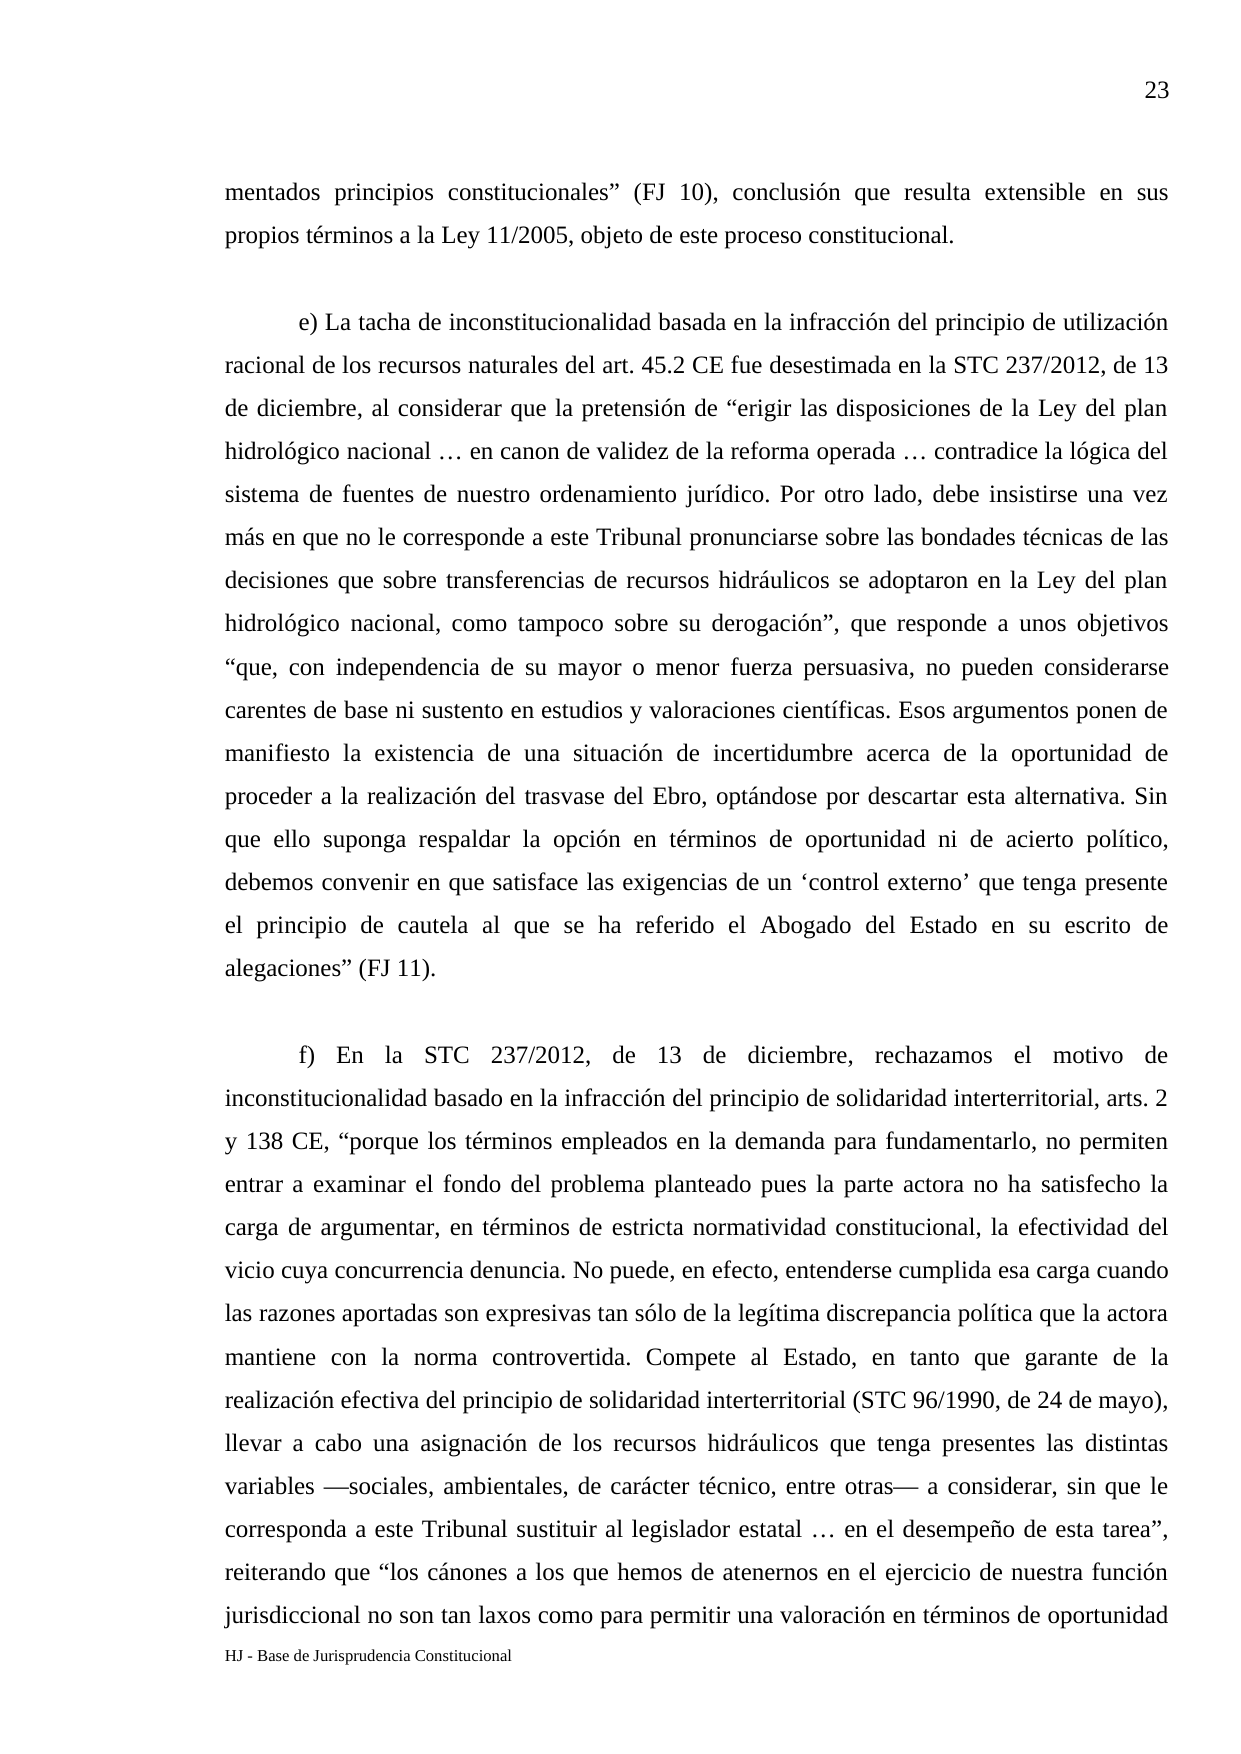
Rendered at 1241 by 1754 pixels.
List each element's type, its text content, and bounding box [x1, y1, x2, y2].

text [224, 1040, 1169, 1629]
text e) La tacha de inconstitucionalidad basada en la infracción del principio de utilización racional de los recursos naturales del art. 45.2 CE fue desestimada en la STC 237/2012, de 13 de diciembre, al considerar que la pretensión de “erigir las disposiciones de la Ley del plan hidrológico nacional … en canon de validez de la reforma operada … contradice la lógica del sistema de fuentes de nuestro ordenamiento jurídico. Por otro lado, debe insistirse una vez más en que no le corresponde a este Tribunal pronunciarse sobre las bondades técnicas de las decisiones que sobre transferencias de recursos hidráulicos se adoptaron en la Ley del plan hidrológico nacional, como tampoco sobre su derogación”, que responde a unos objetivos “que, con independencia de su mayor o menor fuerza persuasiva, no pueden considerarse carentes de base ni sustento en estudios y valoraciones científicas. Esos argumentos ponen de manifiesto la existencia de una situación de incertidumbre acerca de la oportunidad de proceder a la realización del trasvase del Ebro, optándose por descartar esta alternativa. Sin que ello suponga respaldar la opción en términos de oportunidad ni de acierto político, debemos convenir en que satisface las exigencias de un ‘control externo’ que tenga presente el principio de cautela al que se ha referido el Abogado del Estado en su escrito de alegaciones” (FJ 11). [224, 307, 1169, 982]
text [224, 177, 1169, 249]
